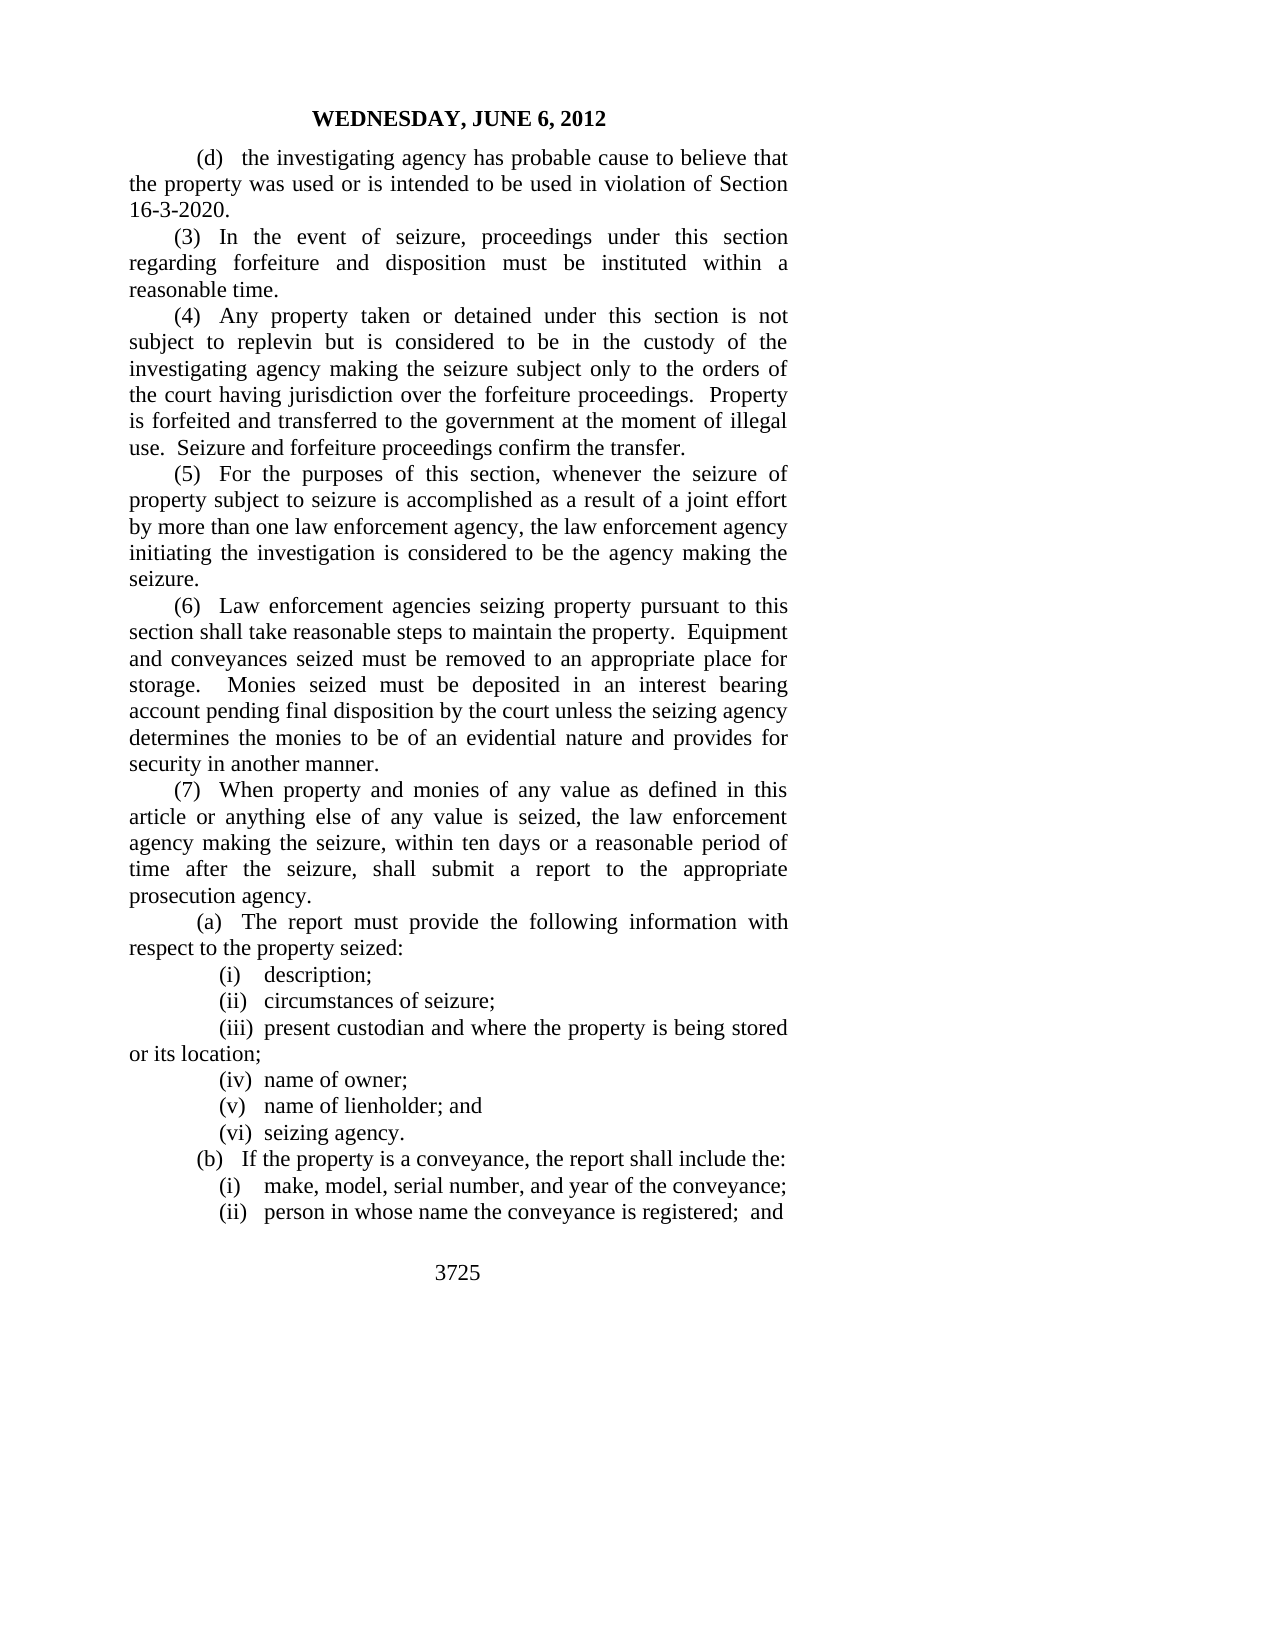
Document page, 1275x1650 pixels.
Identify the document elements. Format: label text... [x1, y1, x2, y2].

text (a) The report must provide the following information with respect to the property seized: [129, 908, 789, 961]
text (5) For the purposes of this section, whenever the seizure of property subject to seizure is accomplished as a result of a joint effort by more than one law enforcement agency, the law enforcement agency initiating the investigation is considered to be the agency making the seizure. [129, 460, 789, 592]
text (ii) person in whose name the conveyance is registered; and [129, 1198, 789, 1224]
text (7) When property and monies of any value as defined in this article or anything else of any value is seized, the law enforcement agency making the seizure, within ten days or a reasonable period of time after the seizure, shall submit a report to the appropriate prosecution agency. [129, 776, 789, 908]
text (v) name of lienholder; and [129, 1093, 789, 1119]
text (b) If the property is a conveyance, the report shall include the: [129, 1145, 789, 1172]
text (iv) name of owner; [129, 1066, 789, 1093]
text (d) the investigating agency has probable cause to believe that the property was used or is intended to be used in violation of Section 16-3-2020. [129, 144, 789, 223]
text (iii) present custodian and where the property is being stored or its location; [129, 1013, 789, 1066]
text (vi) seizing agency. [129, 1119, 789, 1145]
text (4) Any property taken or detained under this section is not subject to replevin but is considered to be in the custody of the investigating agency making the seizure subject only to the orders of the court having jurisdiction over the forfeiture proceedings. Property is forfeited and transferred to the government at the moment of illegal use. Seizure and forfeiture proceedings confirm the transfer. [129, 302, 789, 460]
text (3) In the event of seizure, proceedings under this section regarding forfeiture and disposition must be instituted within a reasonable time. [129, 223, 789, 302]
text (ii) circumstances of seizure; [129, 987, 789, 1013]
text (i) make, model, serial number, and year of the conveyance; [129, 1172, 789, 1198]
text (6) Law enforcement agencies seizing property pursuant to this section shall take reasonable steps to maintain the property. Equipment and conveyances seized must be removed to an appropriate place for storage. Monies seized must be deposited in an interest bearing account pending final disposition by the court unless the seizing agency determines the monies to be of an evidential nature and provides for security in another manner. [129, 592, 789, 776]
text (i) description; [129, 961, 789, 987]
